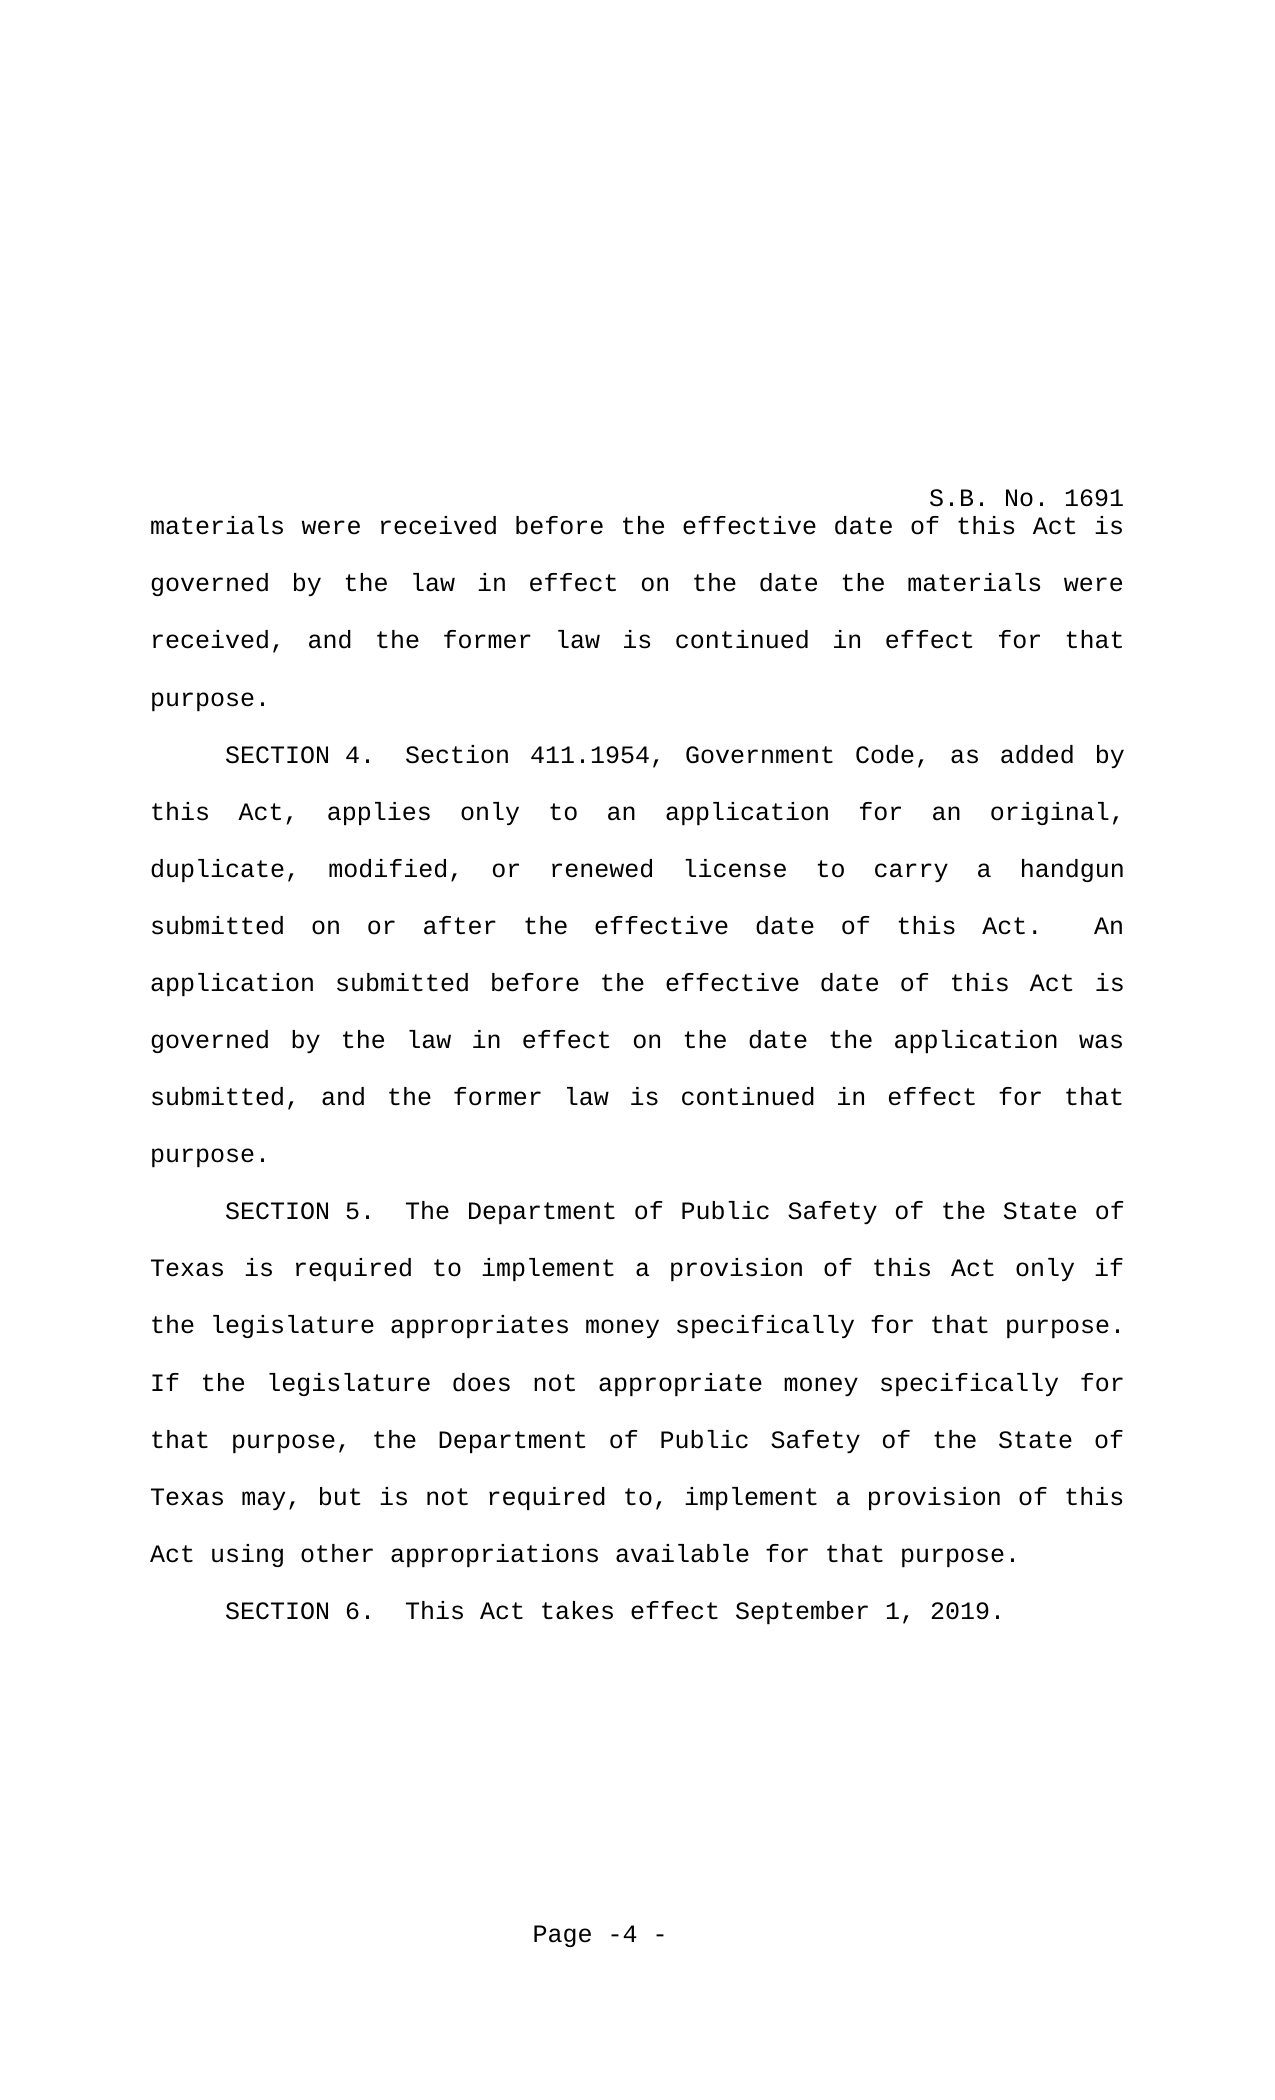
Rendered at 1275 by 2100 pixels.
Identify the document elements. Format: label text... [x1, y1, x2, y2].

text SECTION 6. This Act takes effect September 1, 2019. [150, 1598, 1125, 1627]
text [150, 514, 1125, 713]
text SECTION 5. The Department of Public Safety of the State of Texas is required to implement a provision of this Act only if the legislature appropriates money specifically for that purpose. If the legislature does not appropriate money specifically for that purpose, the Department of Public Safety of the State of Texas may, but is not required to, implement a provision of this Act using other appropriations available for that purpose. [150, 1199, 1125, 1570]
text SECTION 4. Section 411.1954, Government Code, as added by this Act, applies only to an application for an original, duplicate, modified, or renewed license to carry a handgun submitted on or after the effective date of this Act. An application submitted before the effective date of this Act is governed by the law in effect on the date the application was submitted, and the former law is continued in effect for that purpose. [150, 742, 1125, 1170]
